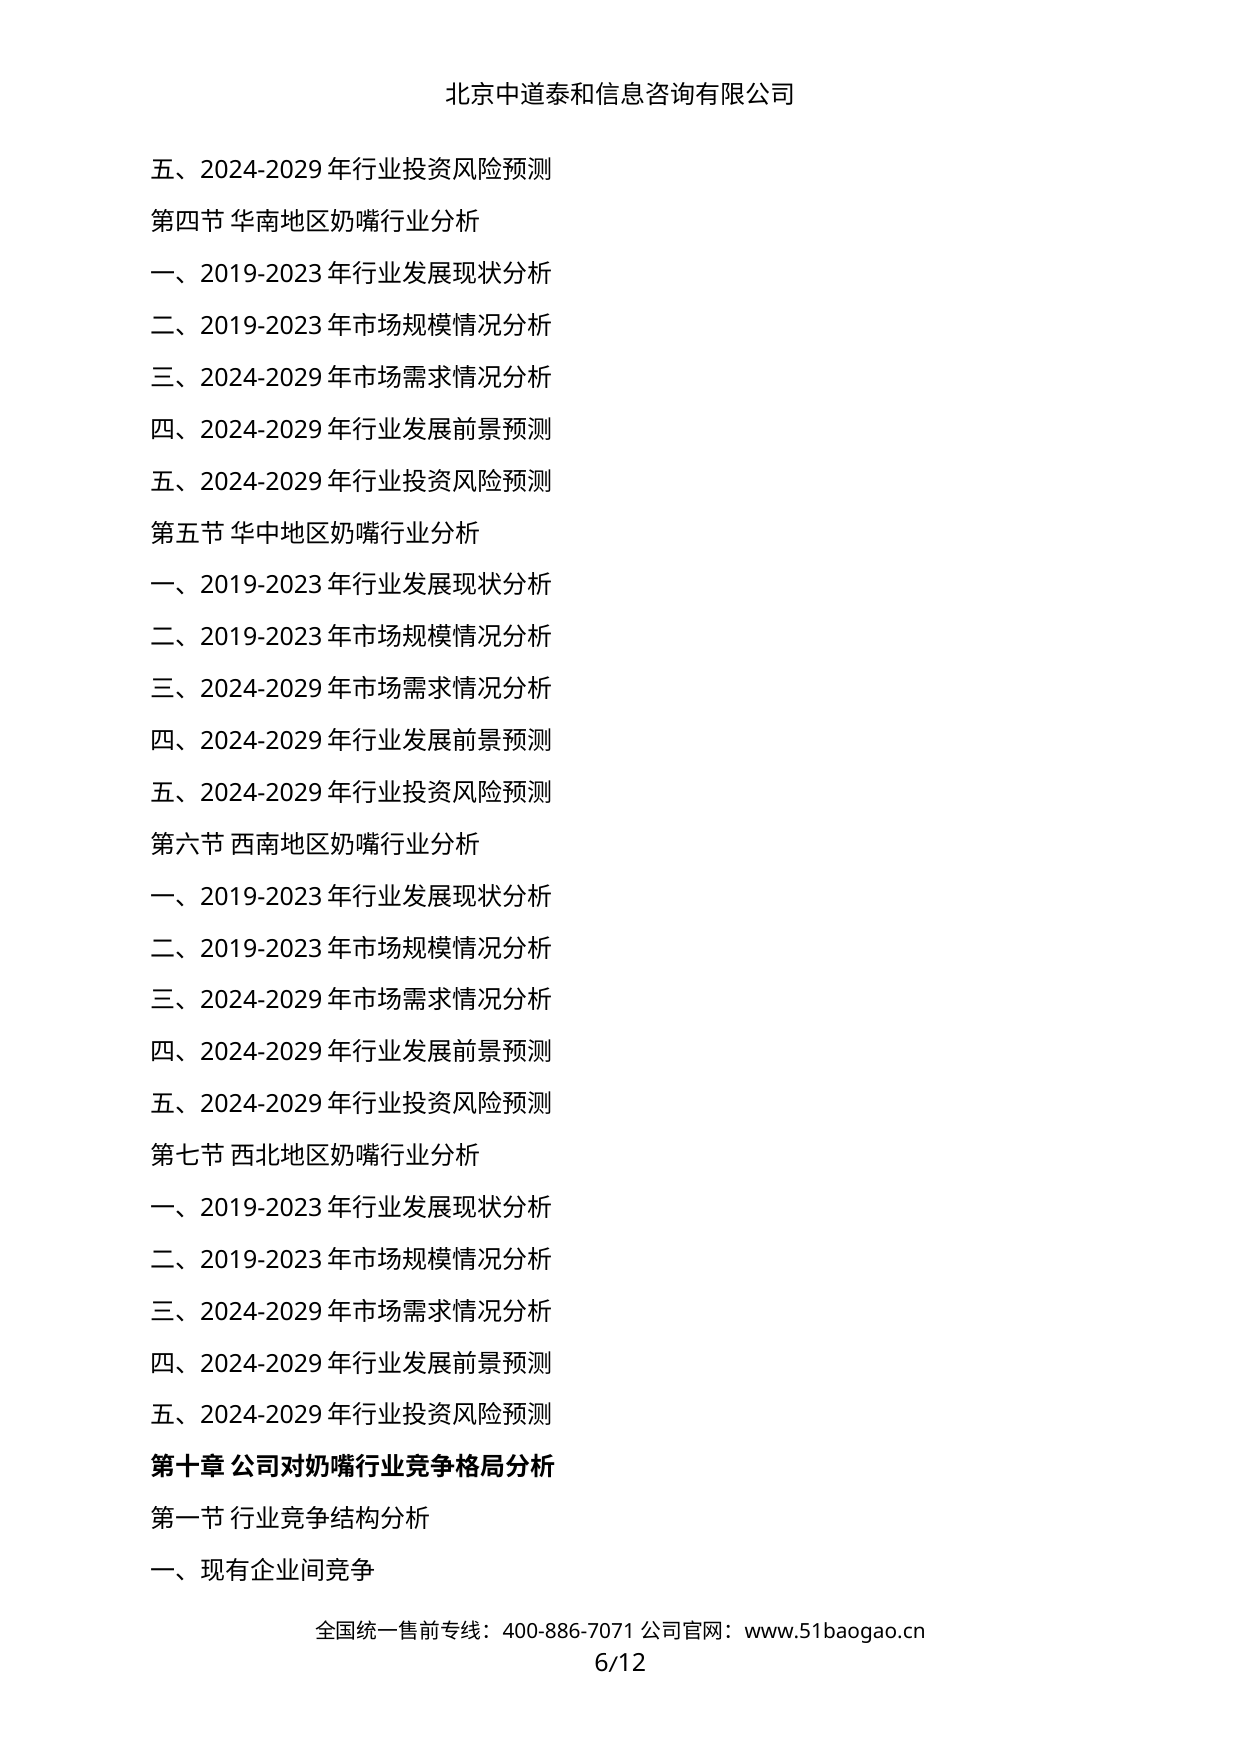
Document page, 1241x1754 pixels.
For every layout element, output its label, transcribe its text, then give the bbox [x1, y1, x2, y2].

text 三、2024-2029年市场需求情况分析 [150, 1291, 1090, 1327]
text 三、2024-2029年市场需求情况分析 [150, 980, 1090, 1016]
text 四、2024-2029年行业发展前景预测 [150, 1032, 1090, 1068]
text 三、2024-2029年市场需求情况分析 [150, 669, 1090, 705]
text 一、现有企业间竞争 [150, 1551, 1090, 1587]
text 四、2024-2029年行业发展前景预测 [150, 1343, 1090, 1379]
text 第一节 行业竞争结构分析 [150, 1499, 1090, 1535]
text 第六节 西南地区奶嘴行业分析 [150, 824, 1090, 861]
text 第四节 华南地区奶嘴行业分析 [150, 202, 1090, 238]
text 一、2019-2023年行业发展现状分析 [150, 876, 1090, 912]
text 四、2024-2029年行业发展前景预测 [150, 721, 1090, 757]
text 一、2019-2023年行业发展现状分析 [150, 254, 1090, 290]
text 二、2019-2023年市场规模情况分析 [150, 1239, 1090, 1276]
text 五、2024-2029年行业投资风险预测 [150, 1084, 1090, 1120]
text 第五节 华中地区奶嘴行业分析 [150, 513, 1090, 549]
text 二、2019-2023年市场规模情况分析 [150, 306, 1090, 342]
text 五、2024-2029年行业投资风险预测 [150, 772, 1090, 809]
text 五、2024-2029年行业投资风险预测 [150, 150, 1090, 186]
text 一、2019-2023年行业发展现状分析 [150, 1187, 1090, 1224]
text 四、2024-2029年行业发展前景预测 [150, 409, 1090, 446]
text 第十章 公司对奶嘴行业竞争格局分析 [150, 1447, 1090, 1483]
text 第七节 西北地区奶嘴行业分析 [150, 1136, 1090, 1172]
text 二、2019-2023年市场规模情况分析 [150, 617, 1090, 653]
text 五、2024-2029年行业投资风险预测 [150, 461, 1090, 497]
text 五、2024-2029年行业投资风险预测 [150, 1395, 1090, 1431]
text 三、2024-2029年市场需求情况分析 [150, 357, 1090, 394]
text 二、2019-2023年市场规模情况分析 [150, 928, 1090, 964]
text 一、2019-2023年行业发展现状分析 [150, 565, 1090, 601]
